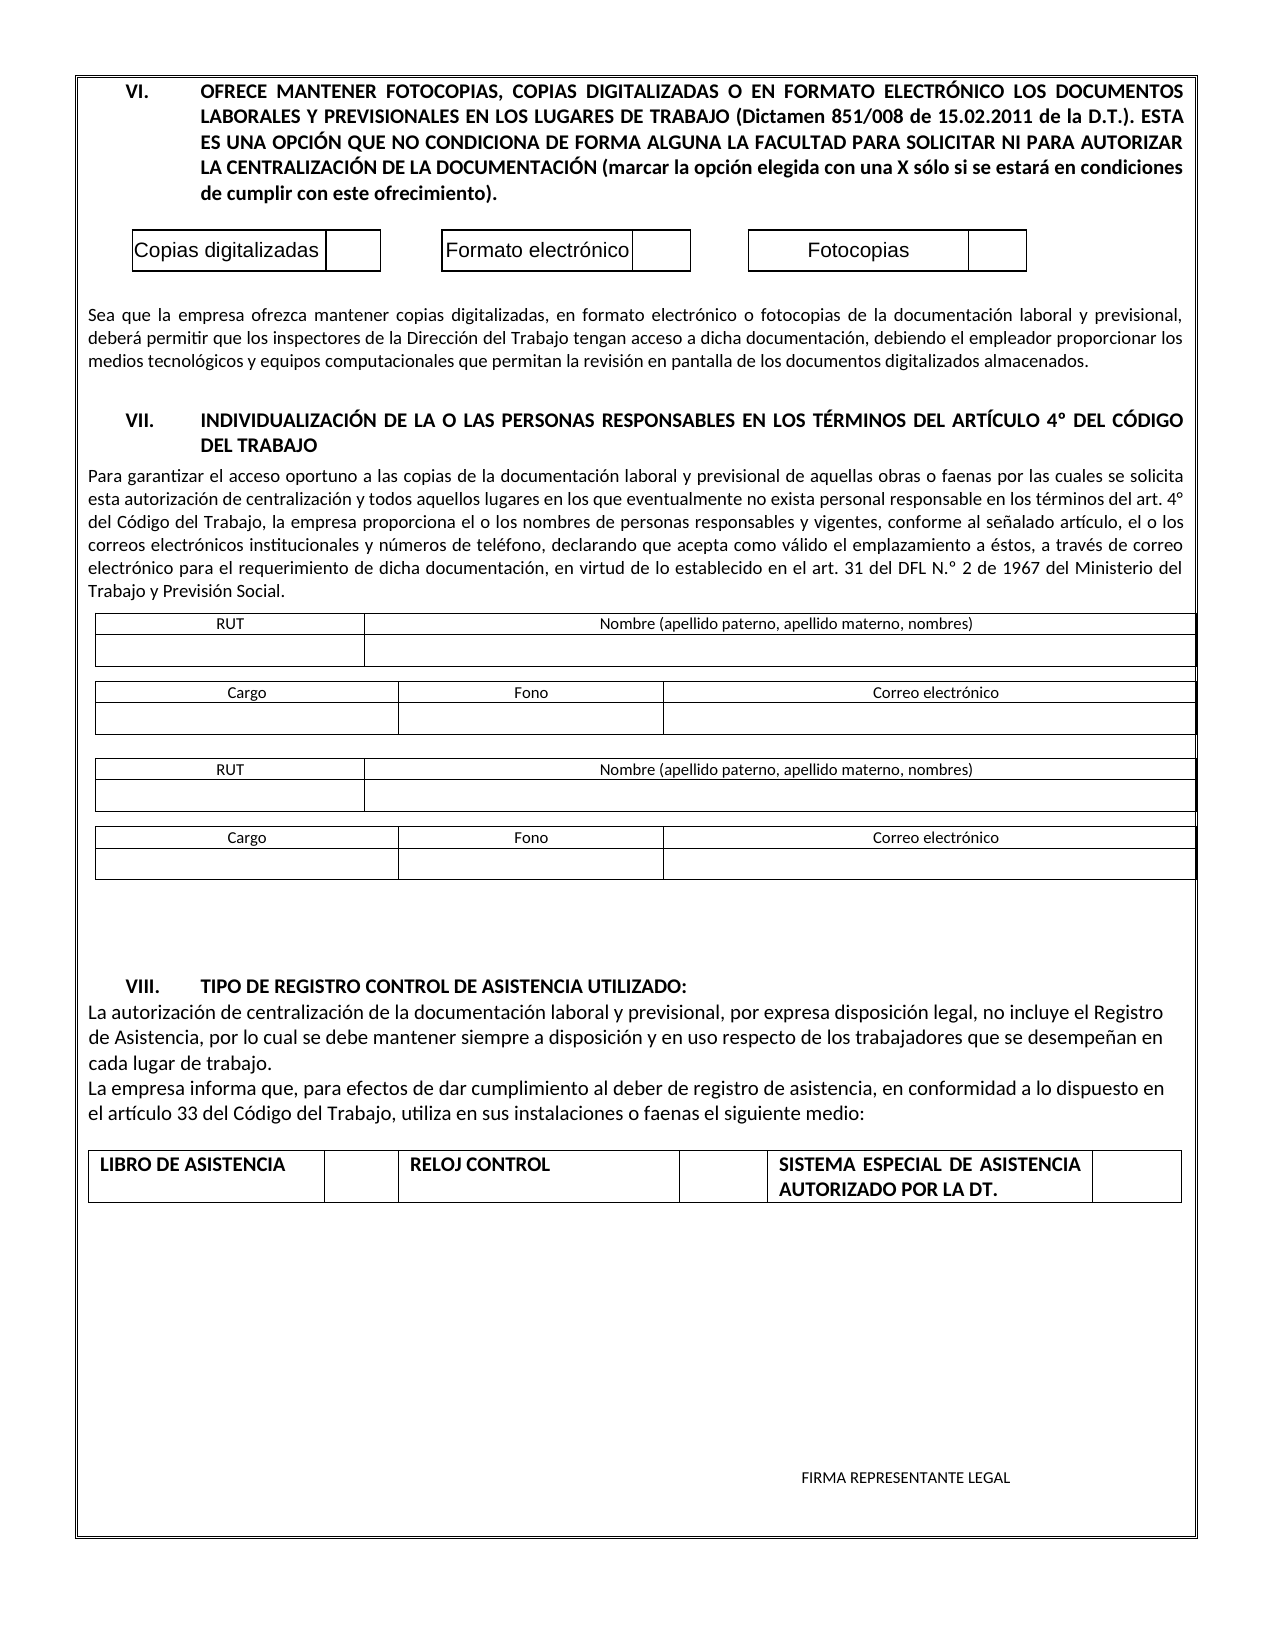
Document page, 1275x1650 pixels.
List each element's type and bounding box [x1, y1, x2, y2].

table_header [78, 78, 1195, 1536]
